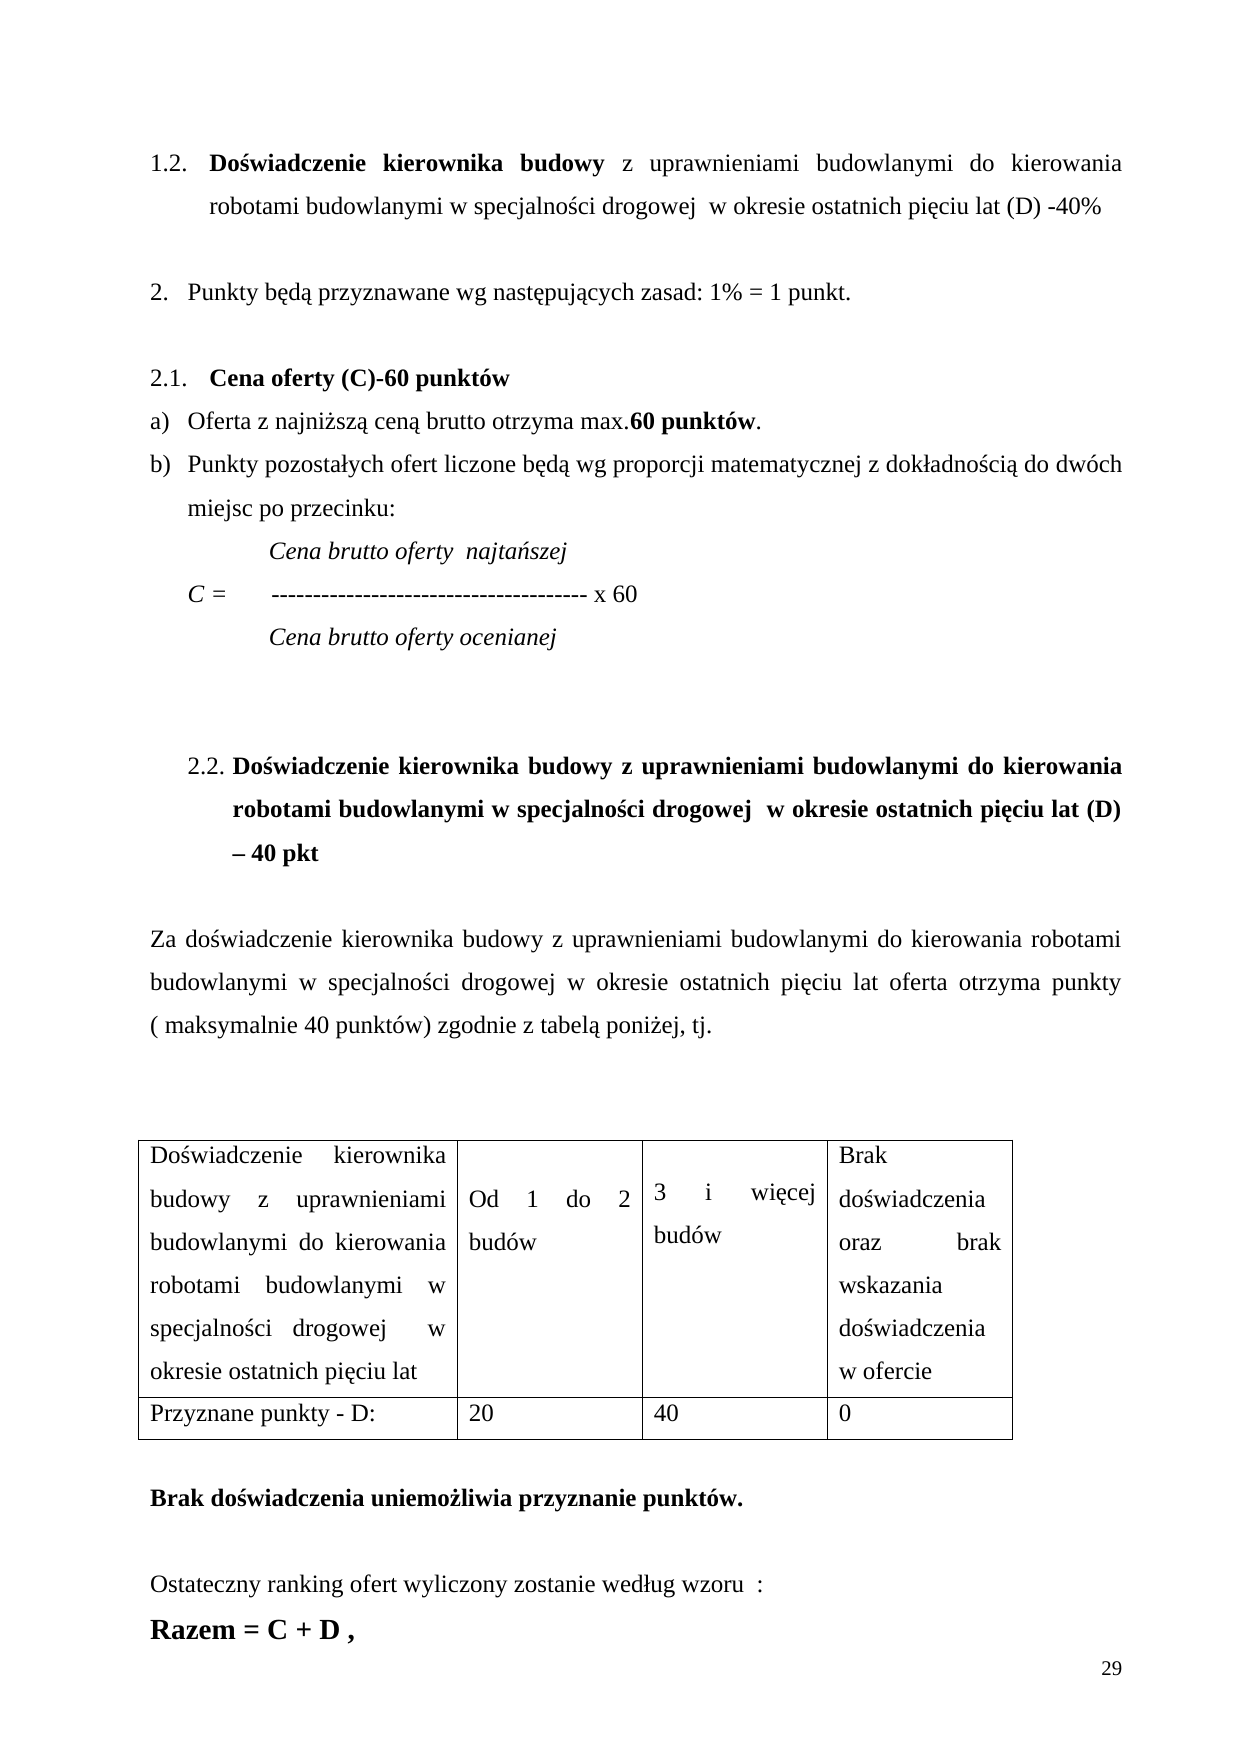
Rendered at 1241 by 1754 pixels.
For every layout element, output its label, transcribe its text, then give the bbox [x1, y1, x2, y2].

table_cell 20 [458, 1398, 642, 1439]
text Cena brutto oferty najtańszej [187, 536, 1122, 564]
table_header 3 i więcej budów [643, 1141, 827, 1397]
text Ostateczny ranking ofert wyliczony zostanie według wzoru : [150, 1569, 1122, 1598]
text Za doświadczenie kierownika budowy z uprawnieniami budowlanymi do kierowania robotami budowlanymi w specjalności drogowej w okresie ostatnich pięciu lat oferta otrzyma punkty ( maksymalnie 40 punktów) zgodnie z tabelą poniżej, tj. [150, 924, 1122, 1039]
table_cell 0 [828, 1398, 1012, 1439]
text Razem = C + D , [150, 1612, 1122, 1646]
text Brak doświadczenia uniemożliwia przyznanie punktów. [150, 1483, 1122, 1512]
text Cena brutto oferty ocenianej [187, 622, 1122, 651]
list Oferta z najniższą ceną brutto otrzyma max.60 punktów. [150, 406, 1122, 435]
table_header Od 1 do 2 budów [458, 1141, 642, 1397]
list Doświadczenie kierownika budowy z uprawnieniami budowlanymi do kierowania robotami budowlanymi w specjalności drogowej w okresie ostatnich pięciu lat (D) -40% [150, 148, 1122, 219]
table_cell Przyznane punkty - D: [139, 1398, 457, 1439]
list Doświadczenie kierownika budowy z uprawnieniami budowlanymi do kierowania robotami budowlanymi w specjalności drogowej w okresie ostatnich pięciu lat (D) – 40 pkt [187, 751, 1122, 866]
text C = -------------------------------------- x 60 [187, 579, 1122, 608]
list Cena oferty (C)-60 punktów [150, 363, 1122, 392]
table_cell 40 [643, 1398, 827, 1439]
list Punkty pozostałych ofert liczone będą wg proporcji matematycznej z dokładnością do dwóch miejsc po przecinku: [150, 449, 1122, 521]
list Punkty będą przyznawane wg następujących zasad: 1% = 1 punkt. [150, 277, 1122, 306]
table_header Doświadczenie kierownika budowy z uprawnieniami budowlanymi do kierowania robotami budowlanymi w specjalności drogowej w okresie ostatnich pięciu lat [139, 1141, 457, 1397]
table_header Brak doświadczenia oraz brak wskazania doświadczenia w ofercie [828, 1141, 1012, 1397]
